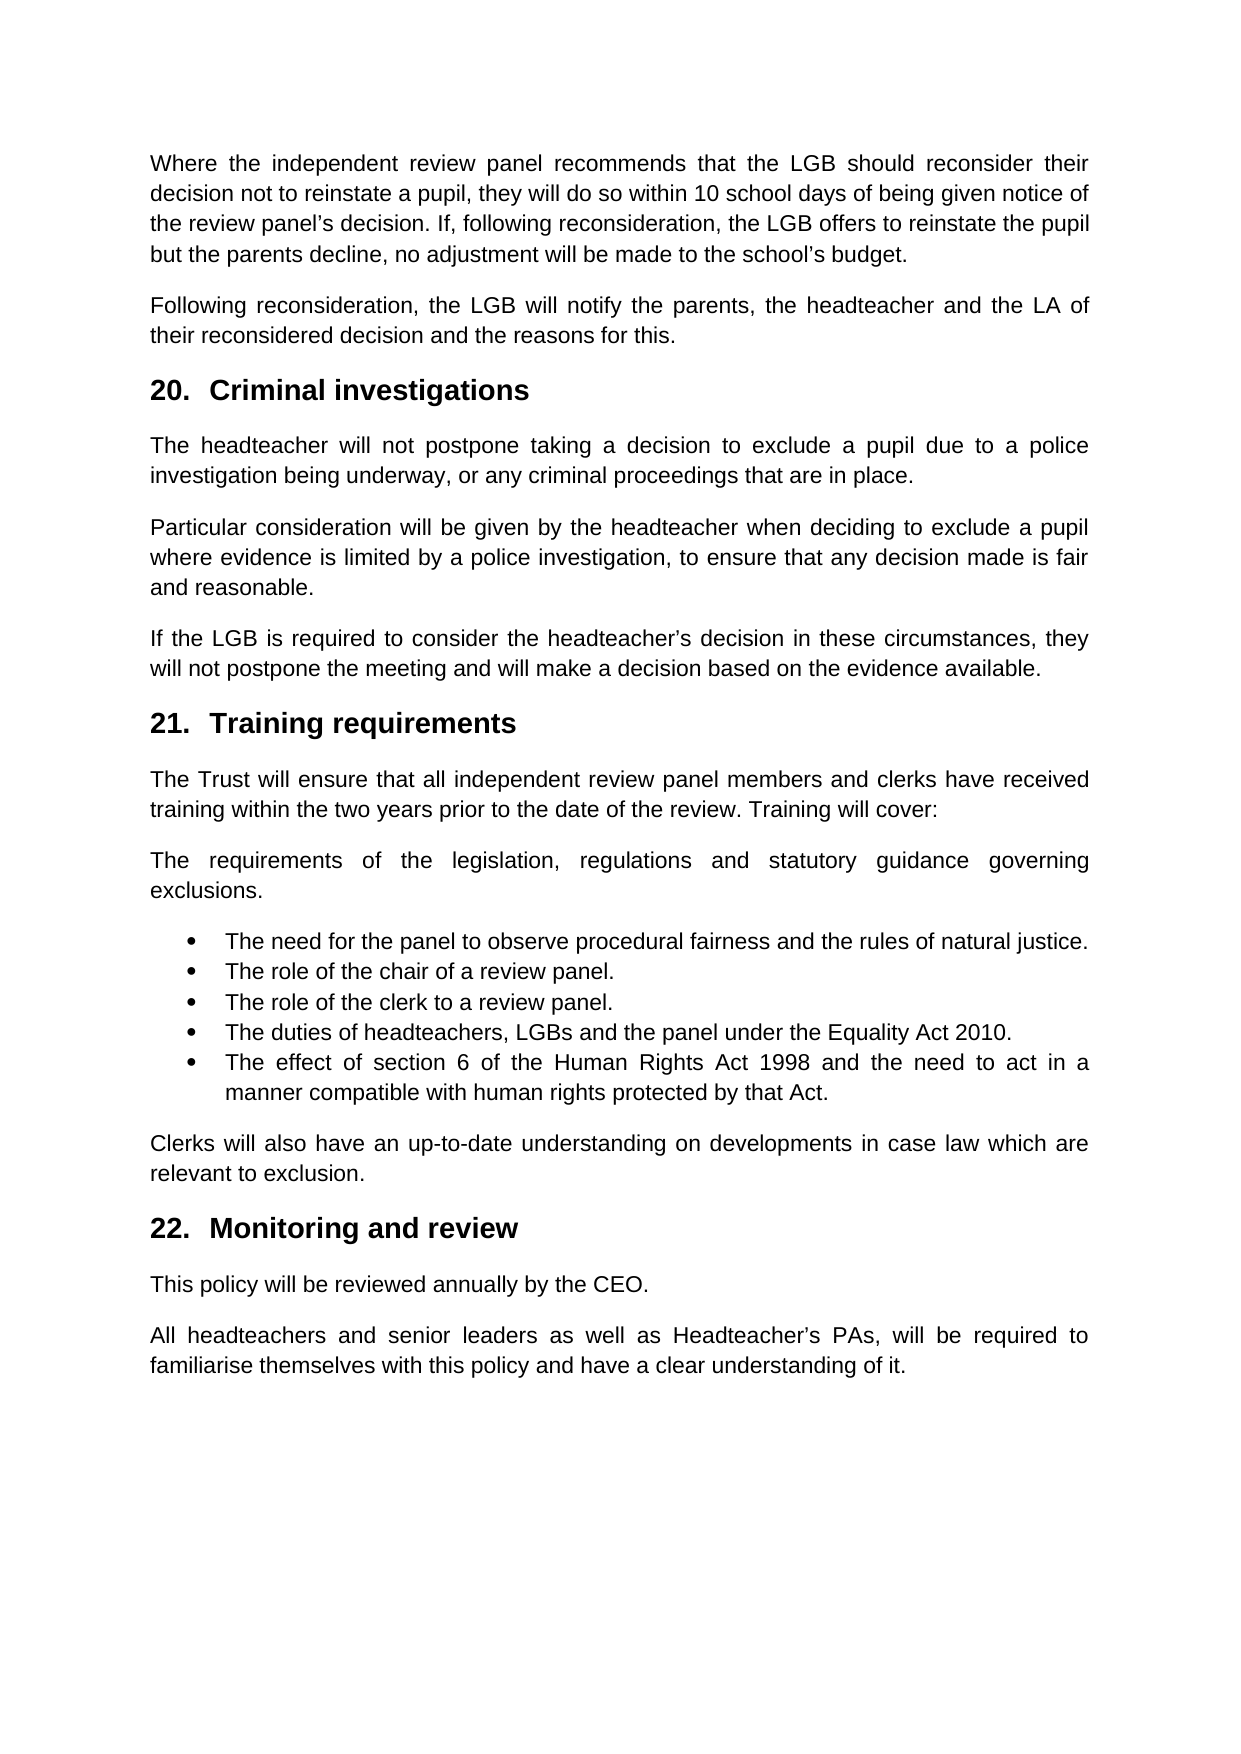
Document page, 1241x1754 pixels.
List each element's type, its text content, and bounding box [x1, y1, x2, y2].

text The headteacher will not postpone taking a decision to exclude a pupil due to a police investigation being underway, or any criminal proceedings that are in place. [150, 432, 1090, 489]
list The duties of headteachers, LGBs and the panel under the Equality Act 2010. [187, 1019, 1090, 1045]
subtitle Monitoring and review [150, 1211, 1090, 1245]
text All headteachers and senior leaders as well as Headteacher’s PAs, will be required to familiarise themselves with this policy and have a clear understanding of it. [150, 1322, 1090, 1378]
text The requirements of the legislation, regulations and statutory guidance governing exclusions. [150, 847, 1090, 903]
text Clerks will also have an up-to-date understanding on developments in case law which are relevant to exclusion. [150, 1130, 1090, 1187]
list The effect of section 6 of the Human Rights Act 1998 and the need to act in a manner compatible with human rights protected by that Act. [187, 1049, 1090, 1106]
text Particular consideration will be given by the headteacher when deciding to exclude a pupil where evidence is limited by a police investigation, to ensure that any decision made is fair and reasonable. [150, 513, 1090, 600]
text If the LGB is required to consider the headteacher’s decision in these circumstances, they will not postpone the meeting and will make a decision based on the evidence available. [150, 625, 1090, 682]
subtitle Criminal investigations [150, 373, 1090, 406]
list The role of the chair of a review panel. [187, 958, 1090, 985]
list The role of the clerk to a review panel. [187, 988, 1090, 1015]
text Where the independent review panel recommends that the LGB should reconsider their decision not to reinstate a pupil, they will do so within 10 school days of being given notice of the review panel’s decision. If, following reconsideration, the LGB offers to reinstate the pupil but the parents decline, no adjustment will be made to the school’s budget. [150, 150, 1090, 267]
subtitle Training requirements [150, 706, 1090, 740]
text Following reconsideration, the LGB will notify the parents, the headteacher and the LA of their reconsidered decision and the reasons for this. [150, 292, 1090, 348]
text The Trust will ensure that all independent review panel members and clerks have received training within the two years prior to the date of the review. Training will cover: [150, 766, 1090, 822]
list The need for the panel to observe procedural fairness and the rules of natural justice. [187, 928, 1090, 954]
text This policy will be reviewed annually by the CEO. [150, 1271, 1090, 1297]
